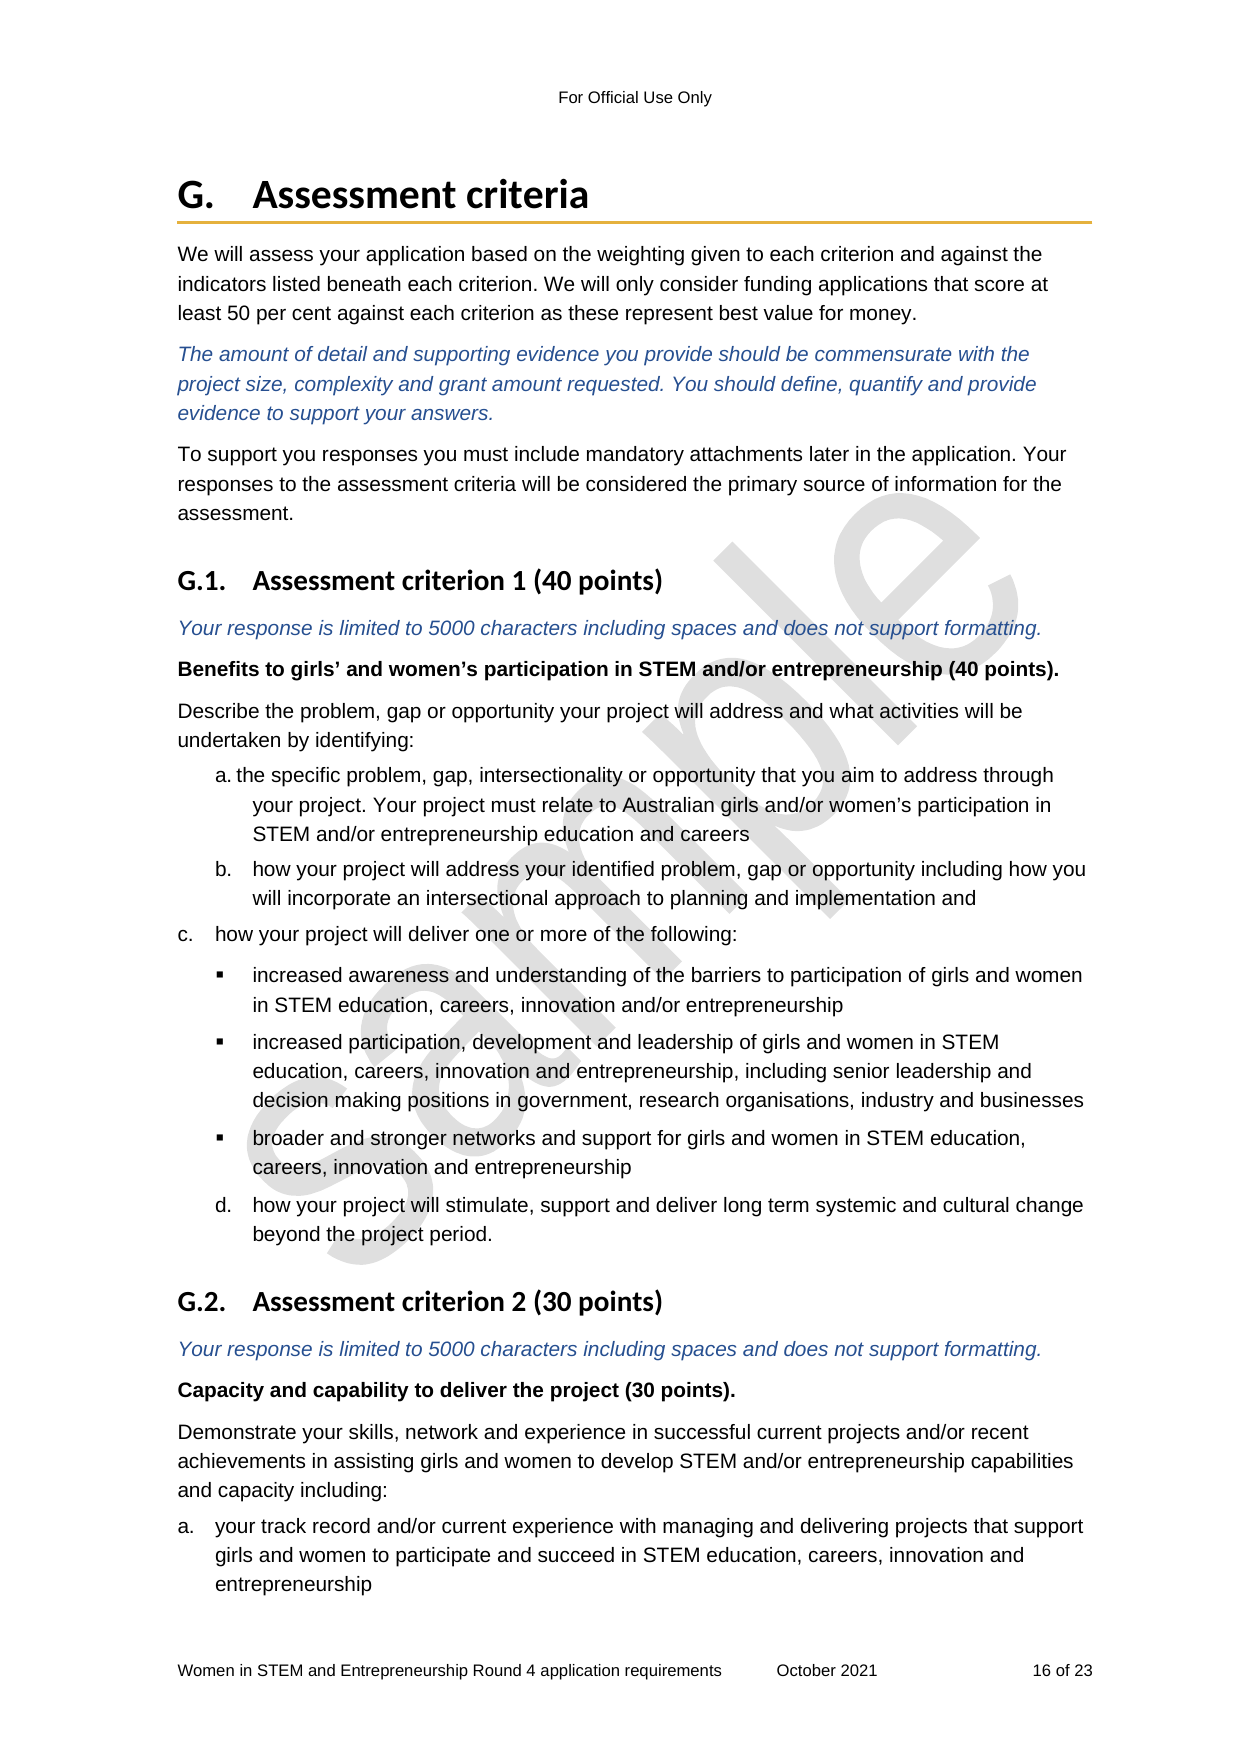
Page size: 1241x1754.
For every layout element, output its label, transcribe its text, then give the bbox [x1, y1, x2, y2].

list increased awareness and understanding of the barriers to participation of girls and women in STEM education, careers, innovation and/or entrepreneurship [215, 958, 1092, 1016]
list Demonstrate your skills, network and experience in successful current projects and/or recent achievements in assisting girls and women to develop STEM and/or entrepreneurship capabilities and capacity including: [177, 1414, 1092, 1502]
list the specific problem, gap, intersectionality or opportunity that you aim to address through your project. Your project must relate to Australian girls and/or women’s participation in STEM and/or entrepreneurship education and careers [215, 758, 1092, 846]
list increased participation, development and leadership of girls and women in STEM education, careers, innovation and entrepreneurship, including senior leadership and decision making positions in government, research organisations, industry and businesses [215, 1025, 1092, 1112]
text Benefits to girls’ and women’s participation in STEM and/or entrepreneurship (40 points). [177, 652, 1092, 681]
list how your project will address your identified problem, gap or opportunity including how you will incorporate an intersectional approach to planning and implementation and [215, 852, 1092, 910]
text Capacity and capability to deliver the project (30 points). [177, 1373, 1092, 1402]
text The amount of detail and supporting evidence you provide should be commensurate with the project size, complexity and grant amount requested. You should define, quantify and provide evidence to support your answers. [177, 337, 1092, 424]
subtitle Assessment criterion 1 (40 points) [177, 562, 1092, 598]
list Describe the problem, gap or opportunity your project will address and what activities will be undertaken by identifying: [177, 693, 1092, 752]
subtitle Assessment criterion 2 (30 points) [177, 1283, 1092, 1319]
text We will assess your application based on the weighting given to each criterion and against the indicators listed beneath each criterion. We will only consider funding applications that score at least 50 per cent against each criterion as these represent best value for money. [177, 237, 1092, 324]
list how your project will deliver one or more of the following: [177, 916, 1092, 946]
text Your response is limited to 5000 characters including spaces and does not support formatting. [177, 1331, 1092, 1360]
text To support you responses you must include mandatory attachments later in the application. Your responses to the assessment criteria will be considered the primary source of information for the assessment. [177, 437, 1092, 524]
text Your response is limited to 5000 characters including spaces and does not support formatting. [177, 610, 1092, 639]
subtitle Assessment criteria [177, 168, 1092, 221]
list how your project will stimulate, support and deliver long term systemic and cultural change beyond the project period. [215, 1187, 1092, 1246]
list broader and stronger networks and support for girls and women in STEM education, careers, innovation and entrepreneurship [215, 1121, 1092, 1179]
list your track record and/or current experience with managing and delivering projects that support girls and women to participate and succeed in STEM education, careers, innovation and entrepreneurship [177, 1508, 1092, 1596]
